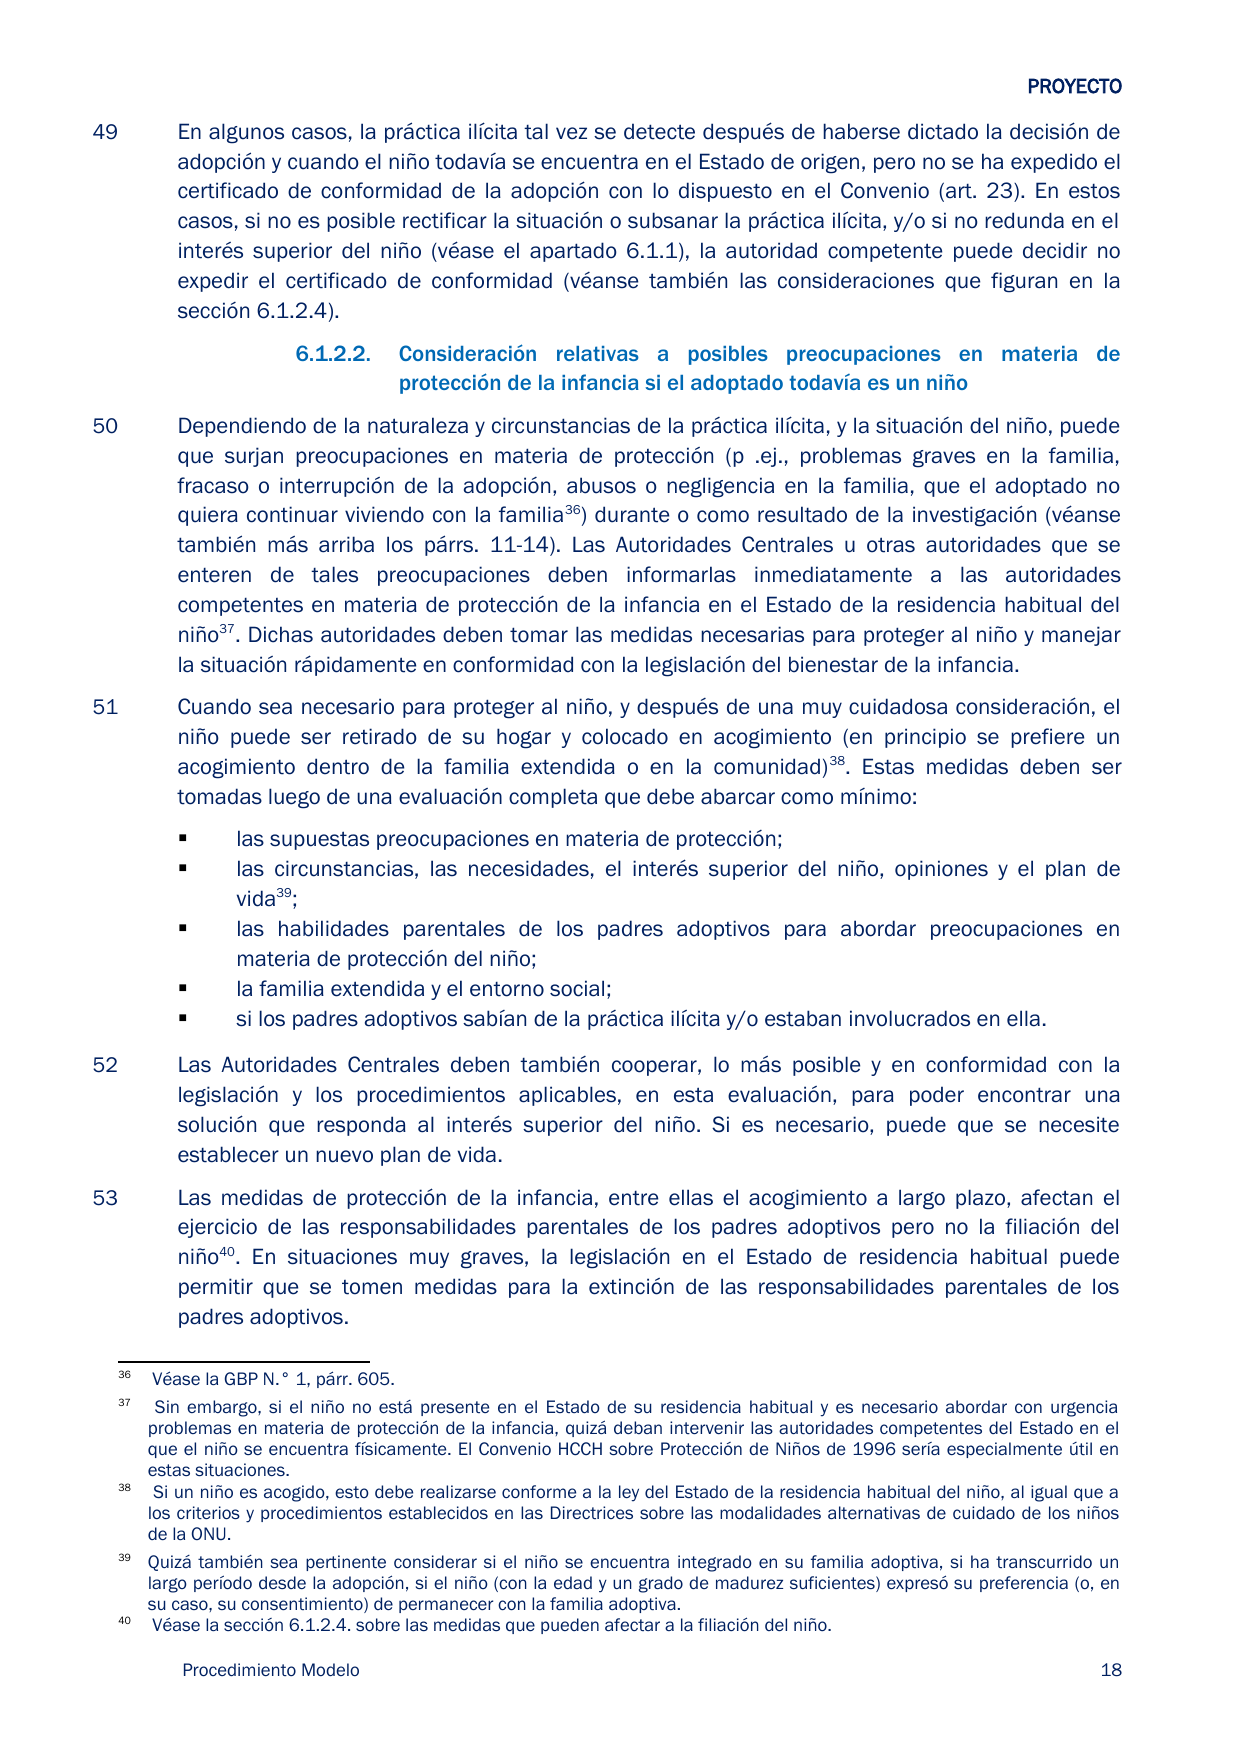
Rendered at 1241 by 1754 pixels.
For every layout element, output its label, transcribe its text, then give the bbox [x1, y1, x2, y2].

list Las Autoridades Centrales deben también cooperar, lo más posible y en conformidad con la legislación y los procedimientos aplicables, en esta evaluación, para poder encontrar una solución que responda al interés superior del niño. Si es necesario, puede que se necesite establecer un nuevo plan de vida. [118, 1052, 1122, 1167]
text Cuando sea necesario para proteger al niño, y después de una muy cuidadosa consideración, el niño puede ser retirado de su hogar y colocado en acogimiento (en principio se prefiere un acogimiento dentro de la familia extendida o en la comunidad). Estas medidas deben ser tomadas luego de una evaluación completa que debe abarcar como mínimo: [118, 694, 1122, 809]
list las supuestas preocupaciones en materia de protección; [177, 826, 1122, 852]
list las habilidades parentales de los padres adoptivos para abordar preocupaciones en materia de protección del niño; [177, 916, 1122, 971]
text En algunos casos, la práctica ilícita tal vez se detecte después de haberse dictado la decisión de adopción y cuando el niño todavía se encuentra en el Estado de origen, pero no se ha expedido el certificado de conformidad de la adopción con lo dispuesto en el Convenio (art. 23). En estos casos, si no es posible rectificar la situación o subsanar la práctica ilícita, y/o si no redunda en el interés superior del niño (véase el apartado 6.1.1), la autoridad competente puede decidir no expedir el certificado de conformidad (véanse también las consideraciones que figuran en la sección 6.1.2.4). [118, 118, 1122, 323]
text Dependiendo de la naturaleza y circunstancias de la práctica ilícita, y la situación del niño, puede que surjan preocupaciones en materia de protección (p .ej., problemas graves en la familia, fracaso o interrupción de la adopción, abusos o negligencia en la familia, que el adoptado no quiera continuar viviendo con la familia) durante o como resultado de la investigación (véanse también más arriba los párrs. 11-14). Las Autoridades Centrales u otras autoridades que se enteren de tales preocupaciones deben informarlas inmediatamente a las autoridades competentes en materia de protección de la infancia en el Estado de la residencia habitual del niño. Dichas autoridades deben tomar las medidas necesarias para proteger al niño y manejar la situación rápidamente en conformidad con la legislación del bienestar de la infancia. [118, 412, 1122, 677]
subtitle Consideración relativas a posibles preocupaciones en materia de protección de la infancia si el adoptado todavía es un niño [295, 340, 1122, 396]
list la familia extendida y el entorno social; [177, 975, 1122, 1001]
list las circunstancias, las necesidades, el interés superior del niño, opiniones y el plan de vida; [177, 856, 1122, 912]
list si los padres adoptivos sabían de la práctica ilícita y/o estaban involucrados en ella. [177, 1005, 1122, 1031]
text Las medidas de protección de la infancia, entre ellas el acogimiento a largo plazo, afectan el ejercicio de las responsabilidades parentales de los padres adoptivos pero no la filiación del niño. En situaciones muy graves, la legislación en el Estado de residencia habitual puede permitir que se tomen medidas para la extinción de las responsabilidades parentales de los padres adoptivos. [118, 1184, 1122, 1329]
